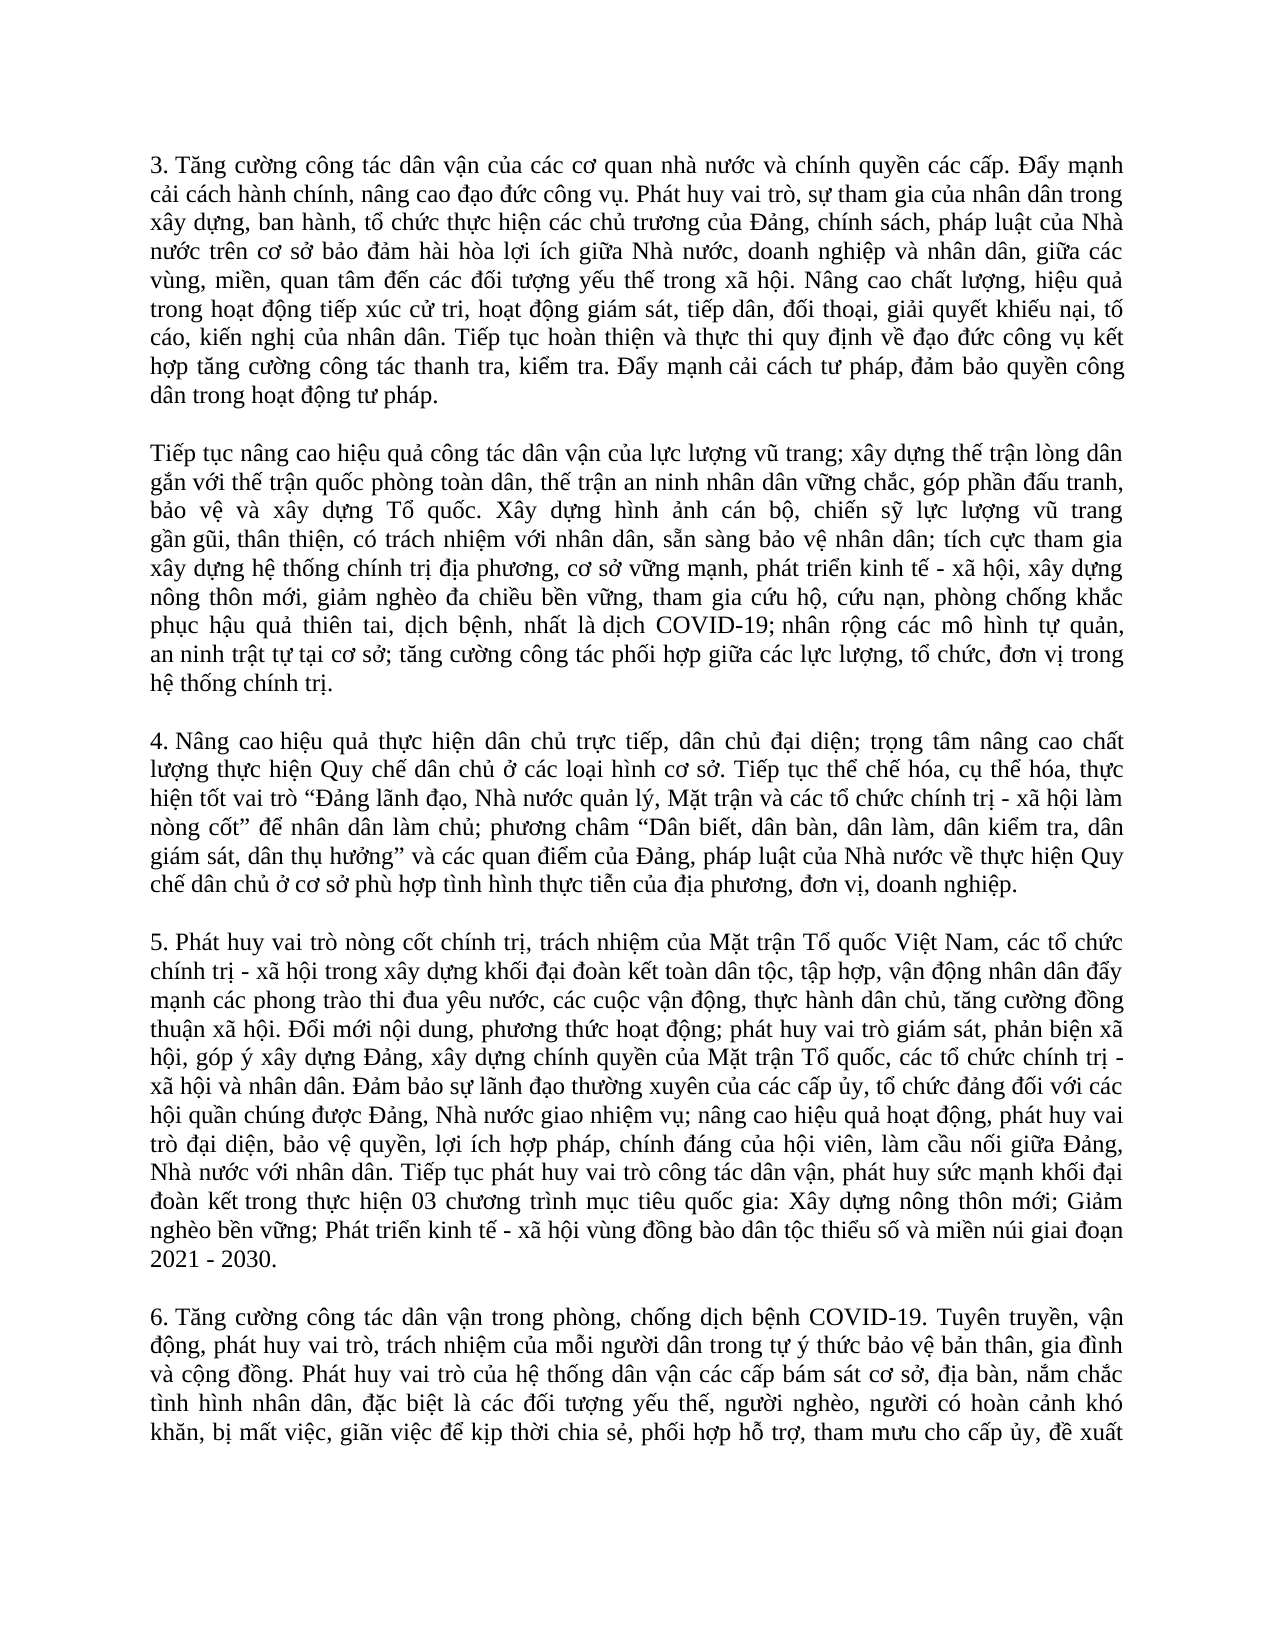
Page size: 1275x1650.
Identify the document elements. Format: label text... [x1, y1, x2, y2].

text 3. Tăng cường công tác dân vận của các cơ quan nhà nước và chính quyền các cấp. Đẩy mạnh cải cách hành chính, nâng cao đạo đức công vụ. Phát huy vai trò, sự tham gia của nhân dân trong xây dựng, ban hành, tổ chức thực hiện các chủ trương của Đảng, chính sách, pháp luật của Nhà nước trên cơ sở bảo đảm hài hòa lợi ích giữa Nhà nước, doanh nghiệp và nhân dân, giữa các vùng, miền, quan tâm đến các đối tượng yếu thế trong xã hội. Nâng cao chất lượng, hiệu quả trong hoạt động tiếp xúc cử tri, hoạt động giám sát, tiếp dân, đối thoại, giải quyết khiếu nại, tố cáo, kiến nghị của nhân dân. Tiếp tục hoàn thiện và thực thi quy định về đạo đức công vụ kết hợp tăng cường công tác thanh tra, kiểm tra. Đẩy mạnh cải cách tư pháp, đảm bảo quyền công dân trong hoạt động tư pháp. [150, 150, 1125, 409]
text 4. Nâng cao hiệu quả thực hiện dân chủ trực tiếp, dân chủ đại diện; trọng tâm nâng cao chất lượng thực hiện Quy chế dân chủ ở các loại hình cơ sở. Tiếp tục thể chế hóa, cụ thể hóa, thực hiện tốt vai trò “Đảng lãnh đạo, Nhà nước quản lý, Mặt trận và các tổ chức chính trị - xã hội làm nòng cốt” để nhân dân làm chủ; phương châm “Dân biết, dân bàn, dân làm, dân kiểm tra, dân giám sát, dân thụ hưởng” và các quan điểm của Đảng, pháp luật của Nhà nước về thực hiện Quy chế dân chủ ở cơ sở phù hợp tình hình thực tiễn của địa phương, đơn vị, doanh nghiệp. [150, 726, 1125, 898]
text Tiếp tục nâng cao hiệu quả công tác dân vận của lực lượng vũ trang; xây dựng thế trận lòng dân gắn với thế trận quốc phòng toàn dân, thế trận an ninh nhân dân vững chắc, góp phần đấu tranh, bảo vệ và xây dựng Tổ quốc. Xây dựng hình ảnh cán bộ, chiến sỹ lực lượng vũ trang gần gũi, thân thiện, có trách nhiệm với nhân dân, sẵn sàng bảo vệ nhân dân; tích cực tham gia xây dựng hệ thống chính trị địa phương, cơ sở vững mạnh, phát triển kinh tế - xã hội, xây dựng nông thôn mới, giảm nghèo đa chiều bền vững, tham gia cứu hộ, cứu nạn, phòng chống khắc phục hậu quả thiên tai, dịch bệnh, nhất là dịch COVID-19; nhân rộng các mô hình tự quản, an ninh trật tự tại cơ sở; tăng cường công tác phối hợp giữa các lực lượng, tổ chức, đơn vị trong hệ thống chính trị. [150, 438, 1125, 697]
text 5. Phát huy vai trò nòng cốt chính trị, trách nhiệm của Mặt trận Tổ quốc Việt Nam, các tổ chức chính trị - xã hội trong xây dựng khối đại đoàn kết toàn dân tộc, tập hợp, vận động nhân dân đẩy mạnh các phong trào thi đua yêu nước, các cuộc vận động, thực hành dân chủ, tăng cường đồng thuận xã hội. Đổi mới nội dung, phương thức hoạt động; phát huy vai trò giám sát, phản biện xã hội, góp ý xây dựng Đảng, xây dựng chính quyền của Mặt trận Tổ quốc, các tổ chức chính trị - xã hội và nhân dân. Đảm bảo sự lãnh đạo thường xuyên của các cấp ủy, tổ chức đảng đối với các hội quần chúng được Đảng, Nhà nước giao nhiệm vụ; nâng cao hiệu quả hoạt động, phát huy vai trò đại diện, bảo vệ quyền, lợi ích hợp pháp, chính đáng của hội viên, làm cầu nối giữa Đảng, Nhà nước với nhân dân. Tiếp tục phát huy vai trò công tác dân vận, phát huy sức mạnh khối đại đoàn kết trong thực hiện 03 chương trình mục tiêu quốc gia: Xây dựng nông thôn mới; Giảm nghèo bền vững; Phát triển kinh tế - xã hội vùng đồng bào dân tộc thiểu số và miền núi giai đoạn 2021 - 2030. [150, 927, 1125, 1272]
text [150, 1302, 1125, 1445]
